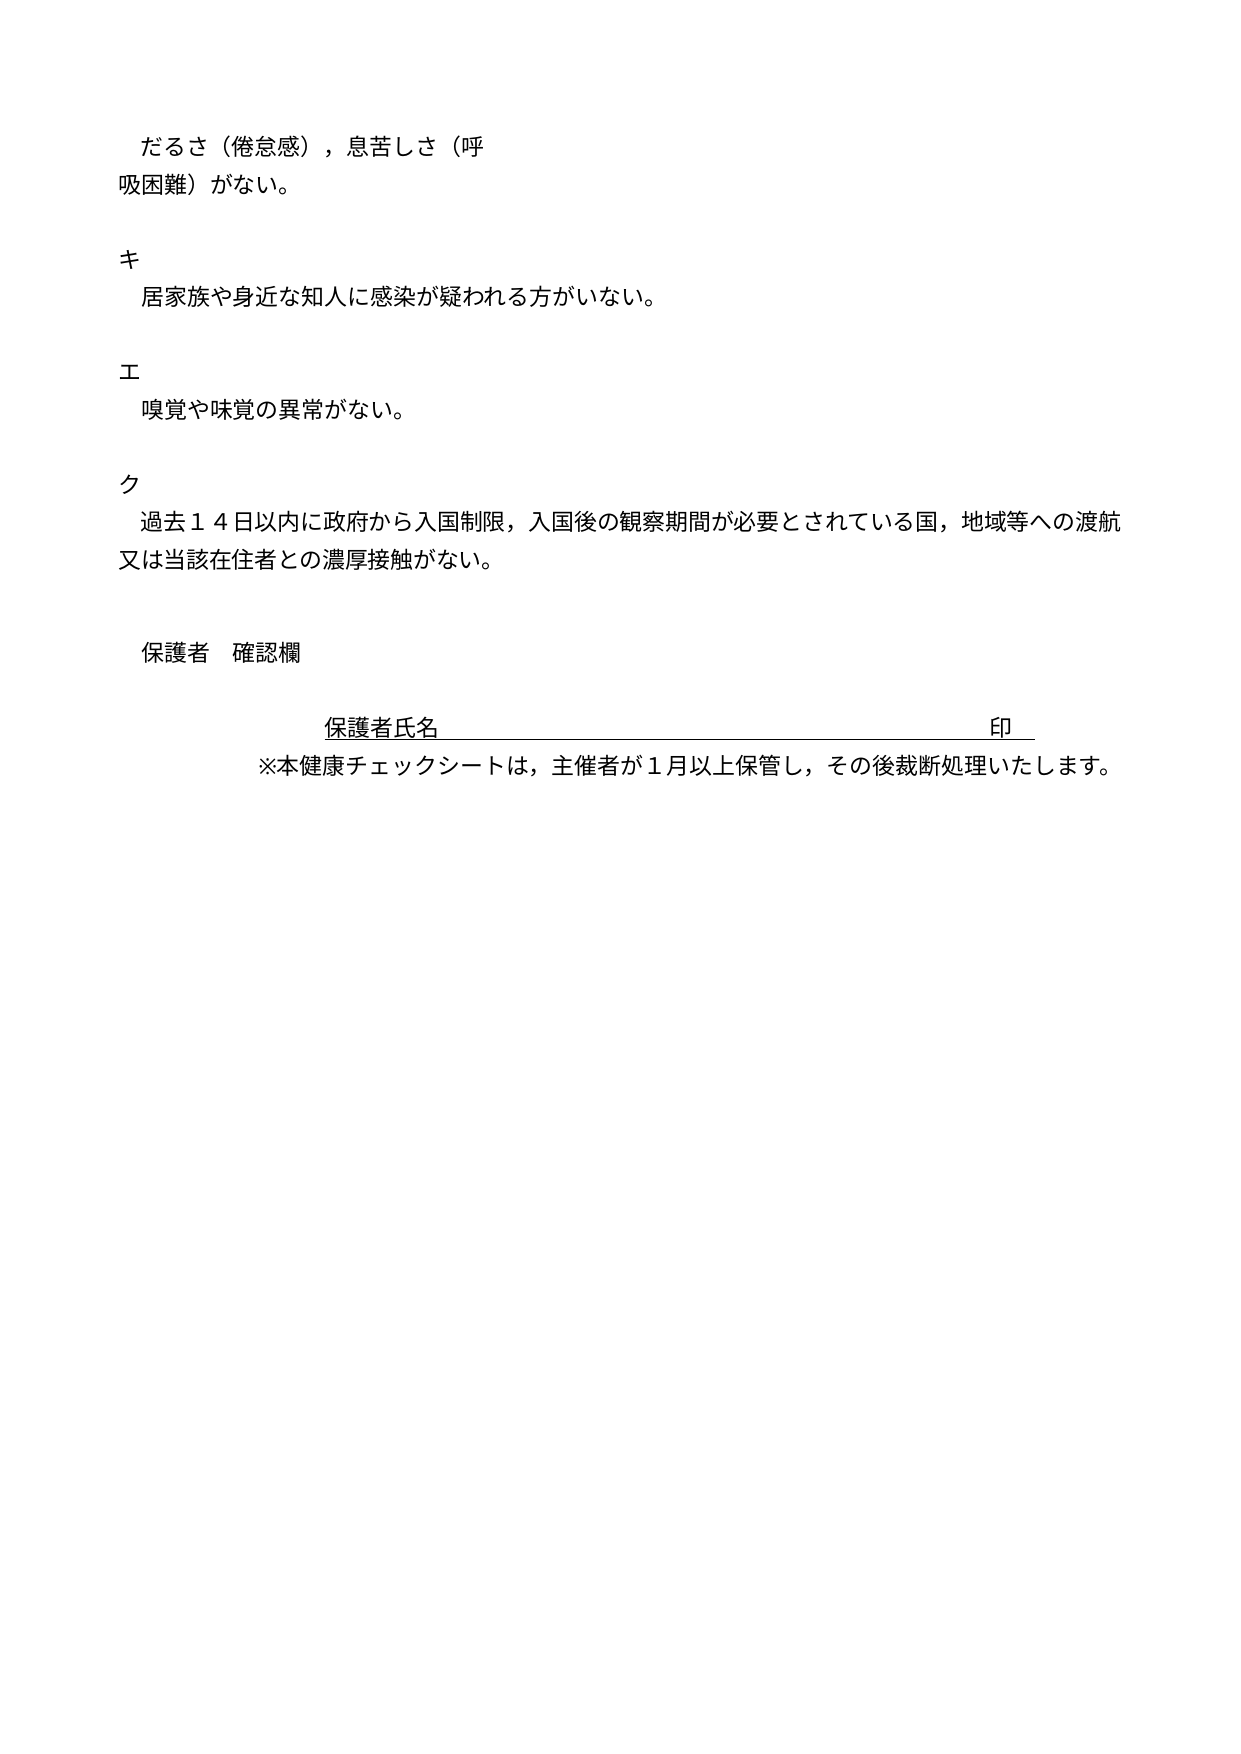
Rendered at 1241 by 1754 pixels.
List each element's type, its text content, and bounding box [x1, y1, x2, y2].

text ※本健康チェックシートは，主催者が１月以上保管し，その後裁断処理いたします。 [118, 746, 1122, 783]
